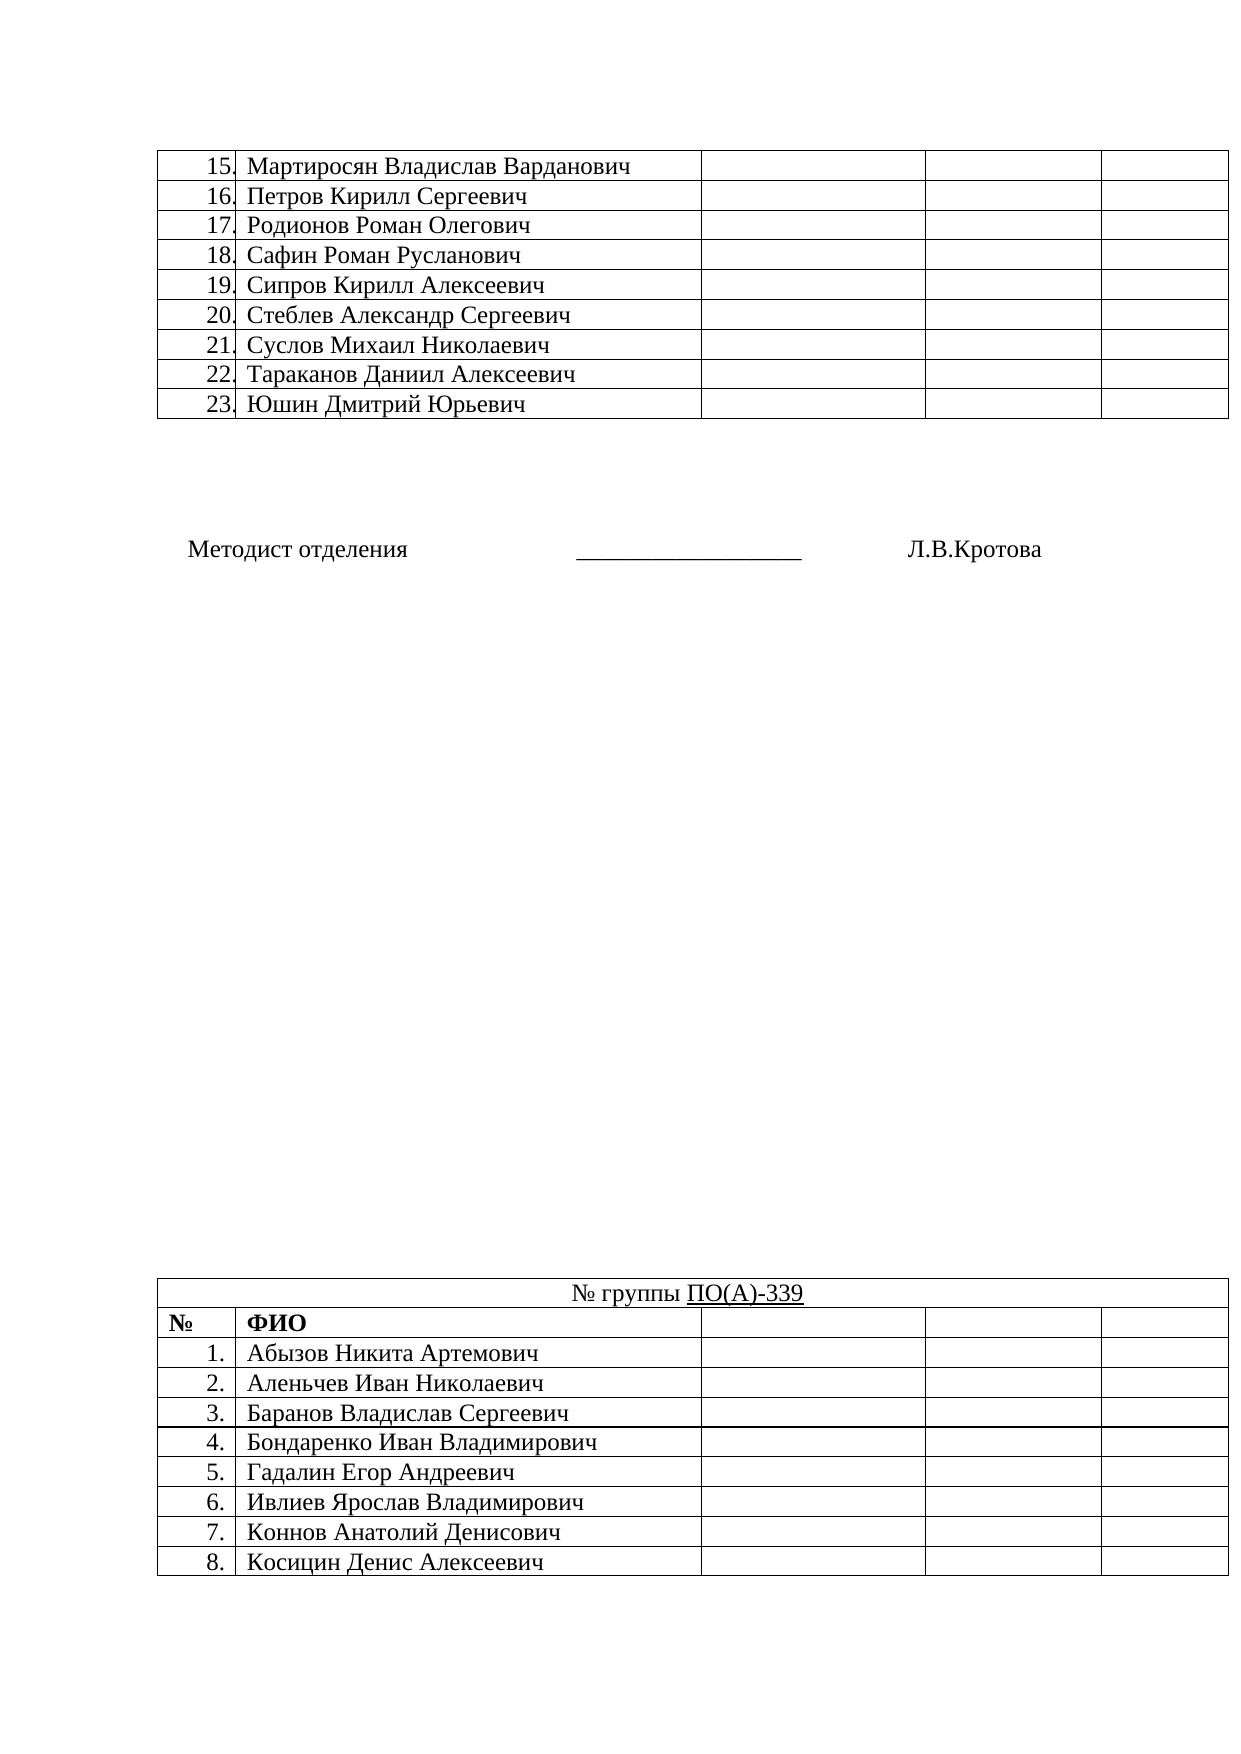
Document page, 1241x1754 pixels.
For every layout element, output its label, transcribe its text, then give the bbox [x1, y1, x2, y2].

table_cell [702, 1517, 925, 1546]
table_cell [926, 1308, 1101, 1337]
table_cell Гадалин Егор Андреевич [236, 1457, 701, 1486]
table_cell [702, 151, 925, 180]
table_cell [158, 1457, 235, 1486]
table_cell [702, 1338, 925, 1367]
table_cell [1102, 1487, 1228, 1516]
table_cell [158, 1368, 235, 1397]
table_cell [1102, 389, 1228, 418]
table_cell [1102, 1398, 1228, 1426]
table_cell Тараканов Даниил Алексеевич [236, 360, 701, 388]
table_cell [926, 1338, 1101, 1367]
table_cell [926, 389, 1101, 418]
table_cell [702, 240, 925, 269]
table_cell [926, 1487, 1101, 1516]
table_cell [1102, 240, 1228, 269]
table_cell [158, 1338, 235, 1367]
table_cell [926, 151, 1101, 180]
table_cell Аленьчев Иван Николаевич [236, 1368, 701, 1397]
table_cell [702, 389, 925, 418]
table_cell № [158, 1308, 235, 1337]
table_cell [1102, 360, 1228, 388]
table_cell [158, 389, 235, 418]
table_cell [926, 181, 1101, 209]
table_cell [926, 1517, 1101, 1546]
table_cell [702, 1368, 925, 1397]
table_cell [158, 151, 235, 180]
table_cell [158, 330, 235, 358]
table_cell [926, 1368, 1101, 1397]
table_cell [926, 1428, 1101, 1456]
table_cell [926, 1547, 1101, 1575]
table_cell [1102, 1338, 1228, 1367]
table_cell [158, 1517, 235, 1546]
table_cell [926, 360, 1101, 388]
table_cell [1102, 330, 1228, 358]
table_cell [1102, 300, 1228, 329]
table_cell [1102, 1308, 1228, 1337]
table_cell Юшин Дмитрий Юрьевич [236, 389, 701, 418]
table_cell [926, 1398, 1101, 1426]
table_cell Ивлиев Ярослав Владимирович [236, 1487, 701, 1516]
table_cell [158, 1398, 235, 1426]
table_cell Суслов Михаил Николаевич [236, 330, 701, 358]
table_cell [702, 1398, 925, 1426]
table_cell [702, 1308, 925, 1337]
table_cell [702, 1547, 925, 1575]
table_cell [158, 360, 235, 388]
text Методист отделения __________________ Л.В.Кротова [187, 534, 1053, 563]
table_cell [158, 240, 235, 269]
table_cell [1102, 1517, 1228, 1546]
table_cell [1102, 1428, 1228, 1456]
table_cell [702, 1428, 925, 1456]
table_cell [158, 300, 235, 329]
table_cell Мартиросян Владислав Варданович [236, 151, 701, 180]
table_cell [702, 330, 925, 358]
table_cell [1102, 181, 1228, 209]
table_cell [702, 211, 925, 239]
table_cell Косицин Денис Алексеевич [236, 1547, 701, 1575]
table_cell Коннов Анатолий Денисович [236, 1517, 701, 1546]
table_cell [1102, 211, 1228, 239]
table_cell [1102, 270, 1228, 299]
table_cell Родионов Роман Олегович [236, 211, 701, 239]
table_cell [702, 1487, 925, 1516]
table_cell [1102, 1368, 1228, 1397]
table_cell [158, 270, 235, 299]
table_cell [926, 211, 1101, 239]
table_cell Сипров Кирилл Алексеевич [236, 270, 701, 299]
table_cell [702, 300, 925, 329]
table_cell Абызов Никита Артемович [236, 1338, 701, 1367]
table_cell [926, 300, 1101, 329]
table_cell [158, 181, 235, 209]
table_cell Петров Кирилл Сергеевич [236, 181, 701, 209]
table_cell Баранов Владислав Сергеевич [236, 1398, 701, 1426]
table_cell [702, 360, 925, 388]
table_cell [158, 211, 235, 239]
table_cell [702, 270, 925, 299]
table_cell [702, 181, 925, 209]
table_cell [926, 1457, 1101, 1486]
table_cell [926, 270, 1101, 299]
table_cell Бондаренко Иван Владимирович [236, 1428, 701, 1456]
table_cell Сафин Роман Русланович [236, 240, 701, 269]
table_cell [1102, 1547, 1228, 1575]
table_cell [702, 1457, 925, 1486]
table_cell [158, 1487, 235, 1516]
table_header № группы ПО(А)-339 [158, 1279, 1228, 1307]
table_cell [926, 330, 1101, 358]
table_cell Стеблев Александр Сергеевич [236, 300, 701, 329]
table_cell ФИО [236, 1308, 701, 1337]
table_cell [158, 1547, 235, 1575]
table_cell [158, 1428, 235, 1456]
table_cell [926, 240, 1101, 269]
table_cell [1102, 1457, 1228, 1486]
table_cell [1102, 151, 1228, 180]
